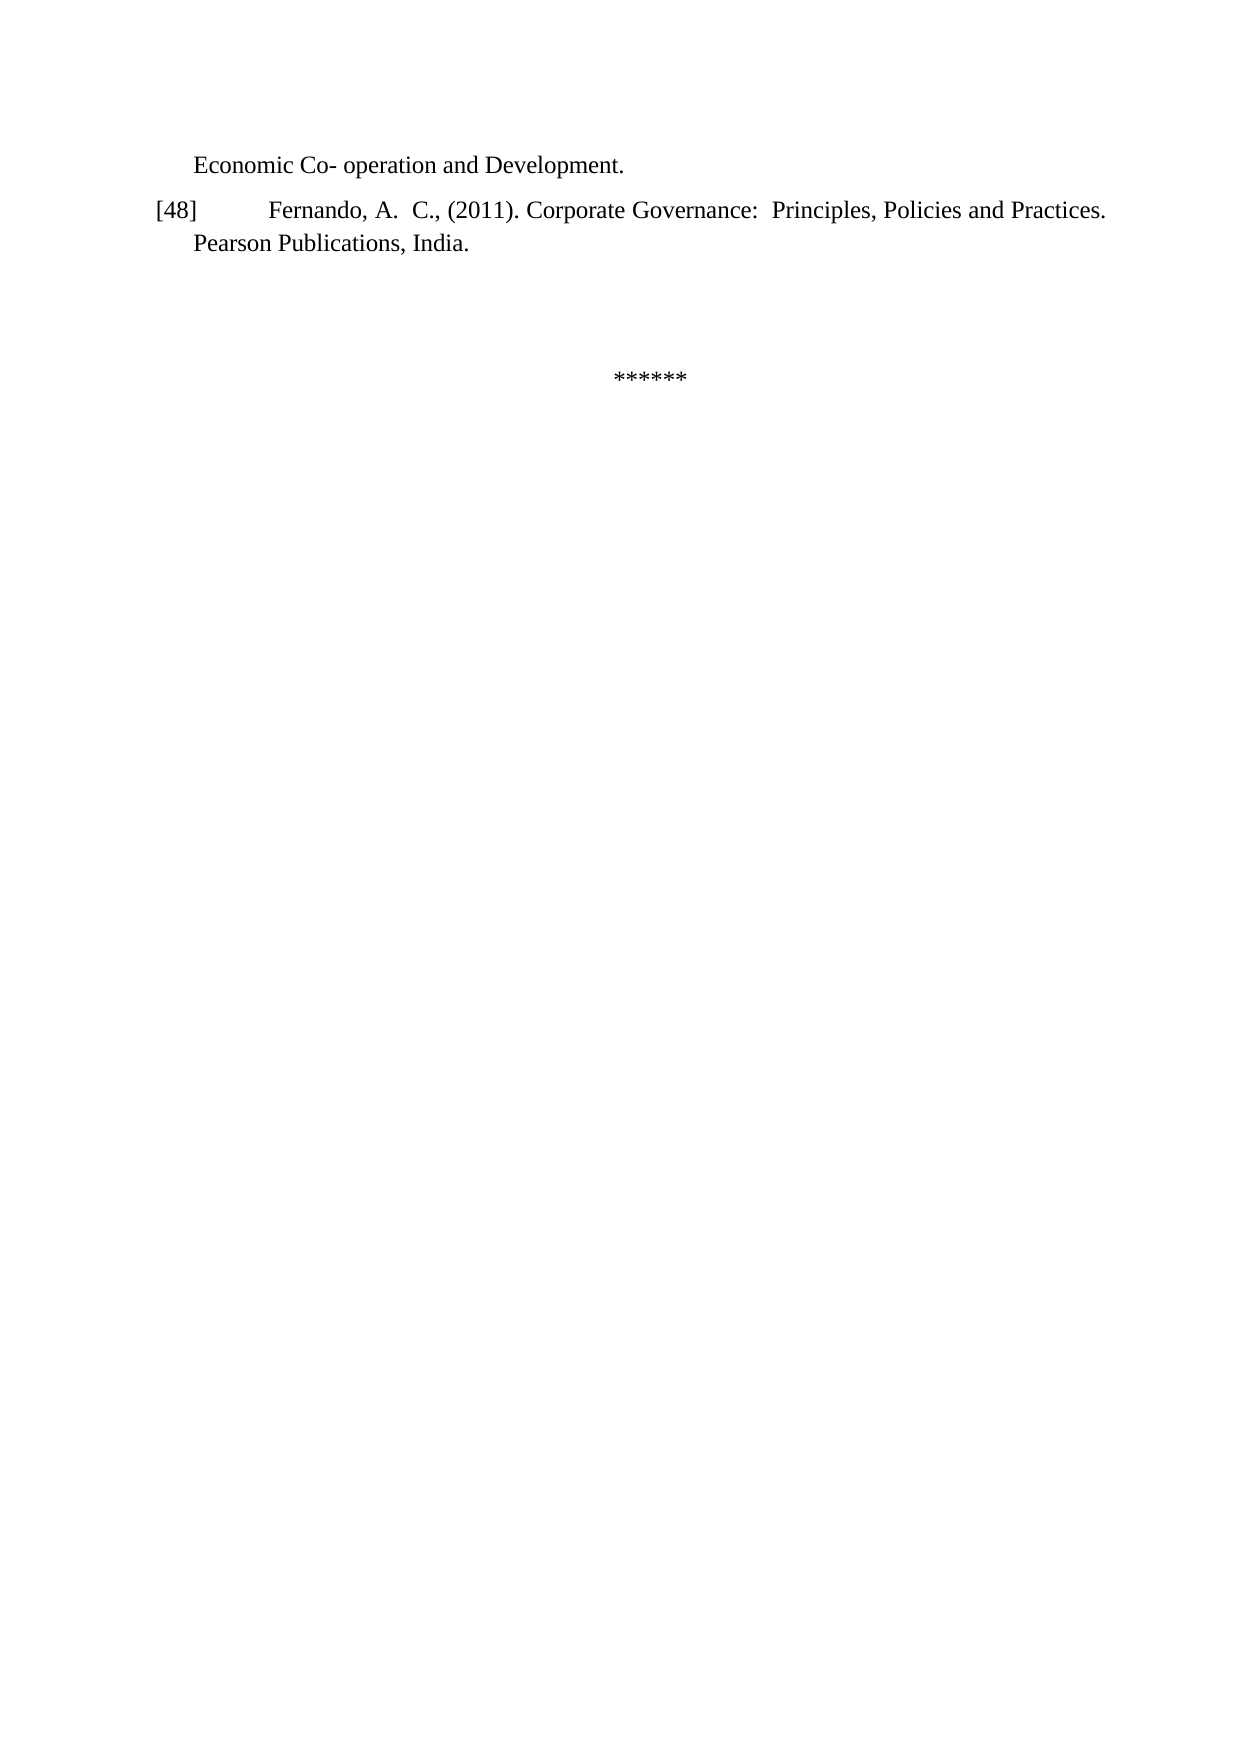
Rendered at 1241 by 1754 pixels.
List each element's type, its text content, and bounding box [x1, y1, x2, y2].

text ****** [193, 365, 1107, 394]
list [156, 150, 1107, 179]
list Fernando, A. C., (2011). Corporate Governance: Principles, Policies and Practices. Pearson Publications, India. [156, 196, 1107, 257]
